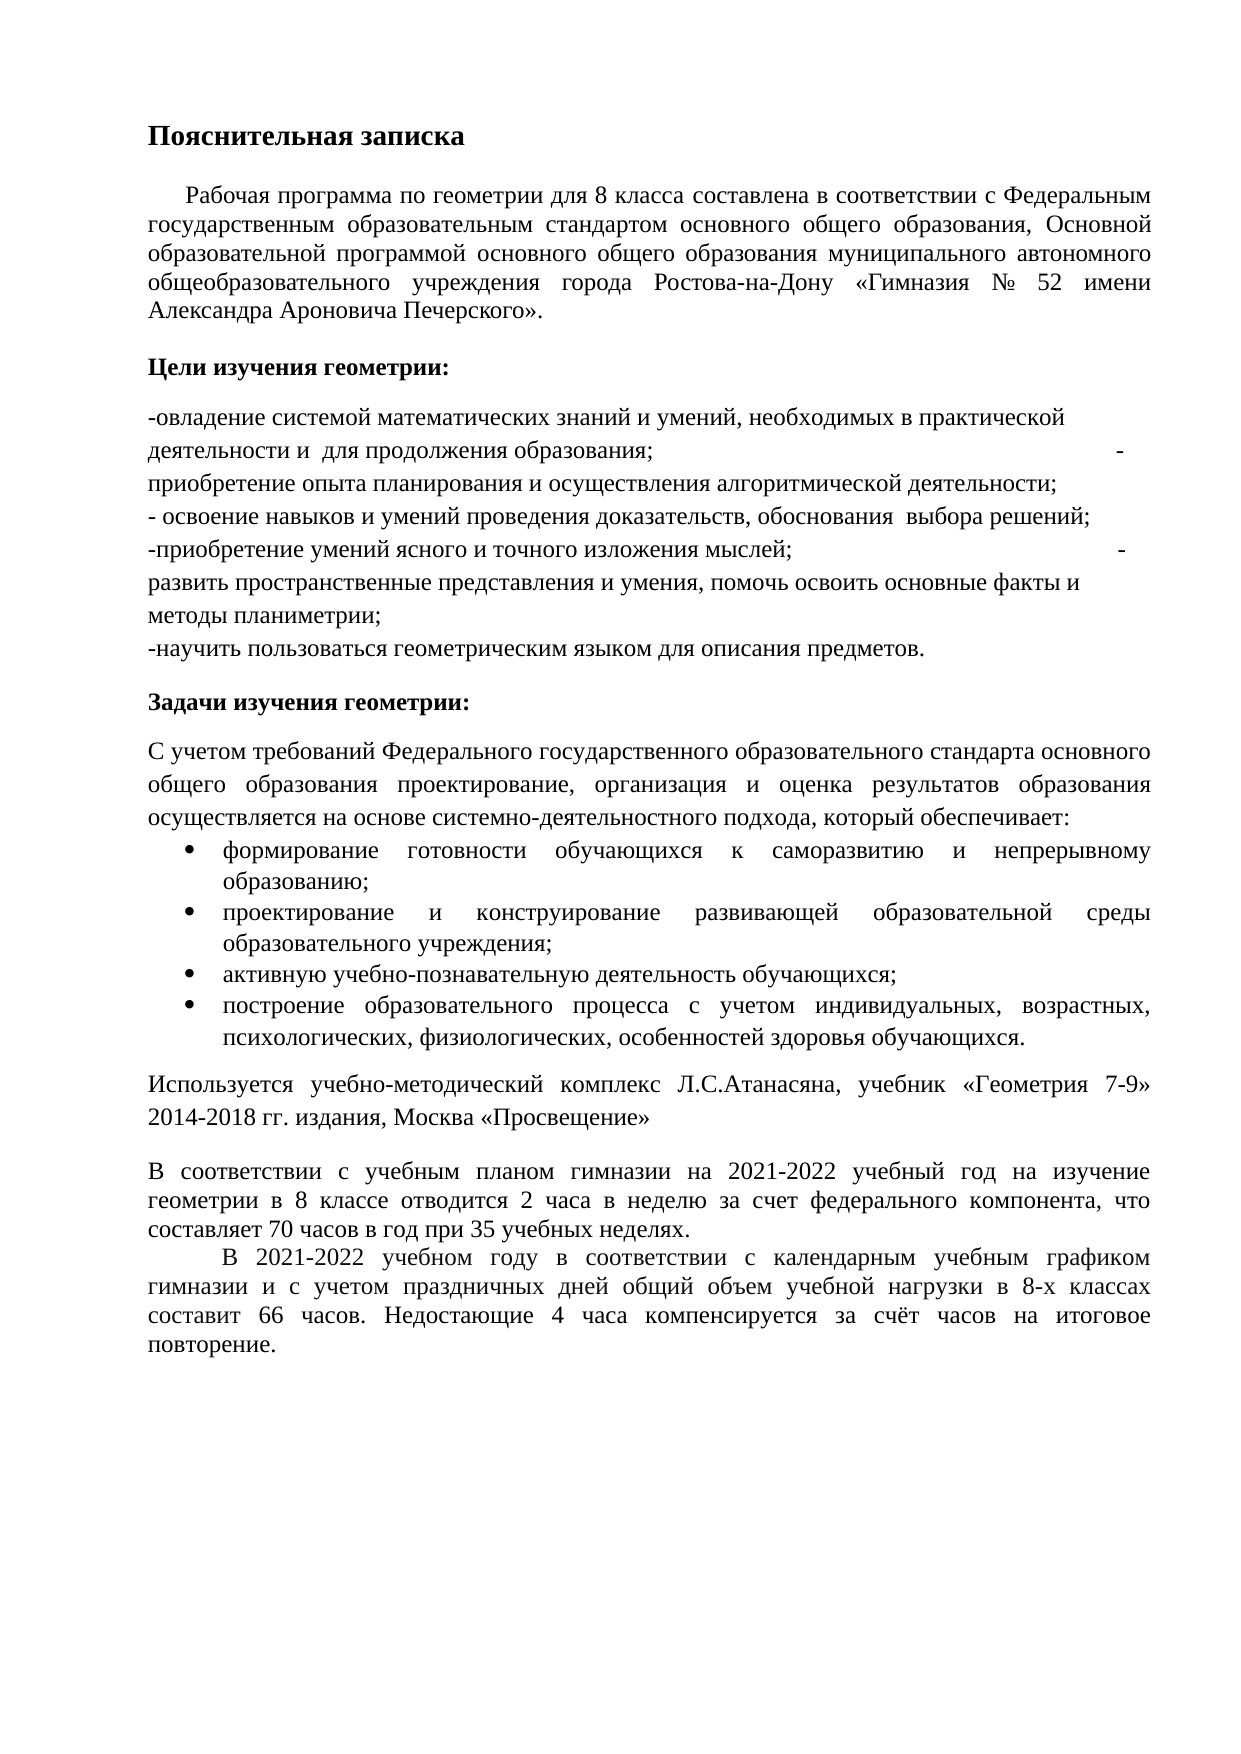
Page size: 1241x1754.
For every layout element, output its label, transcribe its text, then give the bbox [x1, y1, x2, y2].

text -овладение системой математических знаний и умений, необходимых в практической деятельности и для продолжения образования; - приобретение опыта планирования и осуществления алгоритмической деятельности; - освоение навыков и умений проведения доказательств, обоснования выбора решений; -приобретение умений ясного и точного изложения мыслей; -развить пространственные представления и умения, помочь освоить основные факты и методы планиметрии; -научить пользоваться геометрическим языком для описания предметов. [148, 402, 1152, 662]
list построение образовательного процесса с учетом индивидуальных, возрастных, психологических, физиологических, особенностей здоровья обучающихся. [185, 991, 1152, 1050]
list формирование готовности обучающихся к саморазвитию и непрерывному образованию; [185, 835, 1152, 895]
text В 2021-2022 учебном году в соответствии с календарным учебным графиком гимназии и с учетом праздничных дней общий объем учебной нагрузки в 8-х классах составит 66 часов. Недостающие 4 часа компенсируется за счёт часов на итоговое повторение. [148, 1242, 1152, 1357]
text Цели изучения геометрии: [148, 352, 1152, 381]
list активную учебно-познавательную деятельность обучающихся; [185, 959, 1152, 988]
list С учетом требований Федерального государственного образовательного стандарта основного общего образования проектирование, организация и оценка результатов образования осуществляется на основе системно-деятельностного подхода, который обеспечивает: [148, 736, 1152, 831]
text Рабочая программа по геометрии для 8 класса составлена в соответствии с Федеральным государственным образовательным стандартом основного общего образования, Основной образовательной программой основного общего образования муниципального автономного общеобразовательного учреждения города Ростова-на-Дону «Гимназия № 52 имени Александра Ароновича Печерского». [148, 180, 1152, 324]
text Пояснительная записка [148, 118, 1152, 152]
text Используется учебно-методический комплекс Л.С.Атанасяна, учебник «Геометрия 7-9» 2014-2018 гг. издания, Москва «Просвещение» [148, 1069, 1152, 1131]
text В соответствии с учебным планом гимназии на 2021-2022 учебный год на изучение геометрии в 8 классе отводится 2 часа в неделю за счет федерального компонента, что составляет 70 часов в год при 35 учебных неделях. [148, 1156, 1152, 1242]
list проектирование и конструирование развивающей образовательной среды образовательного учреждения; [185, 897, 1152, 957]
text Задачи изучения геометрии: [148, 687, 1132, 716]
